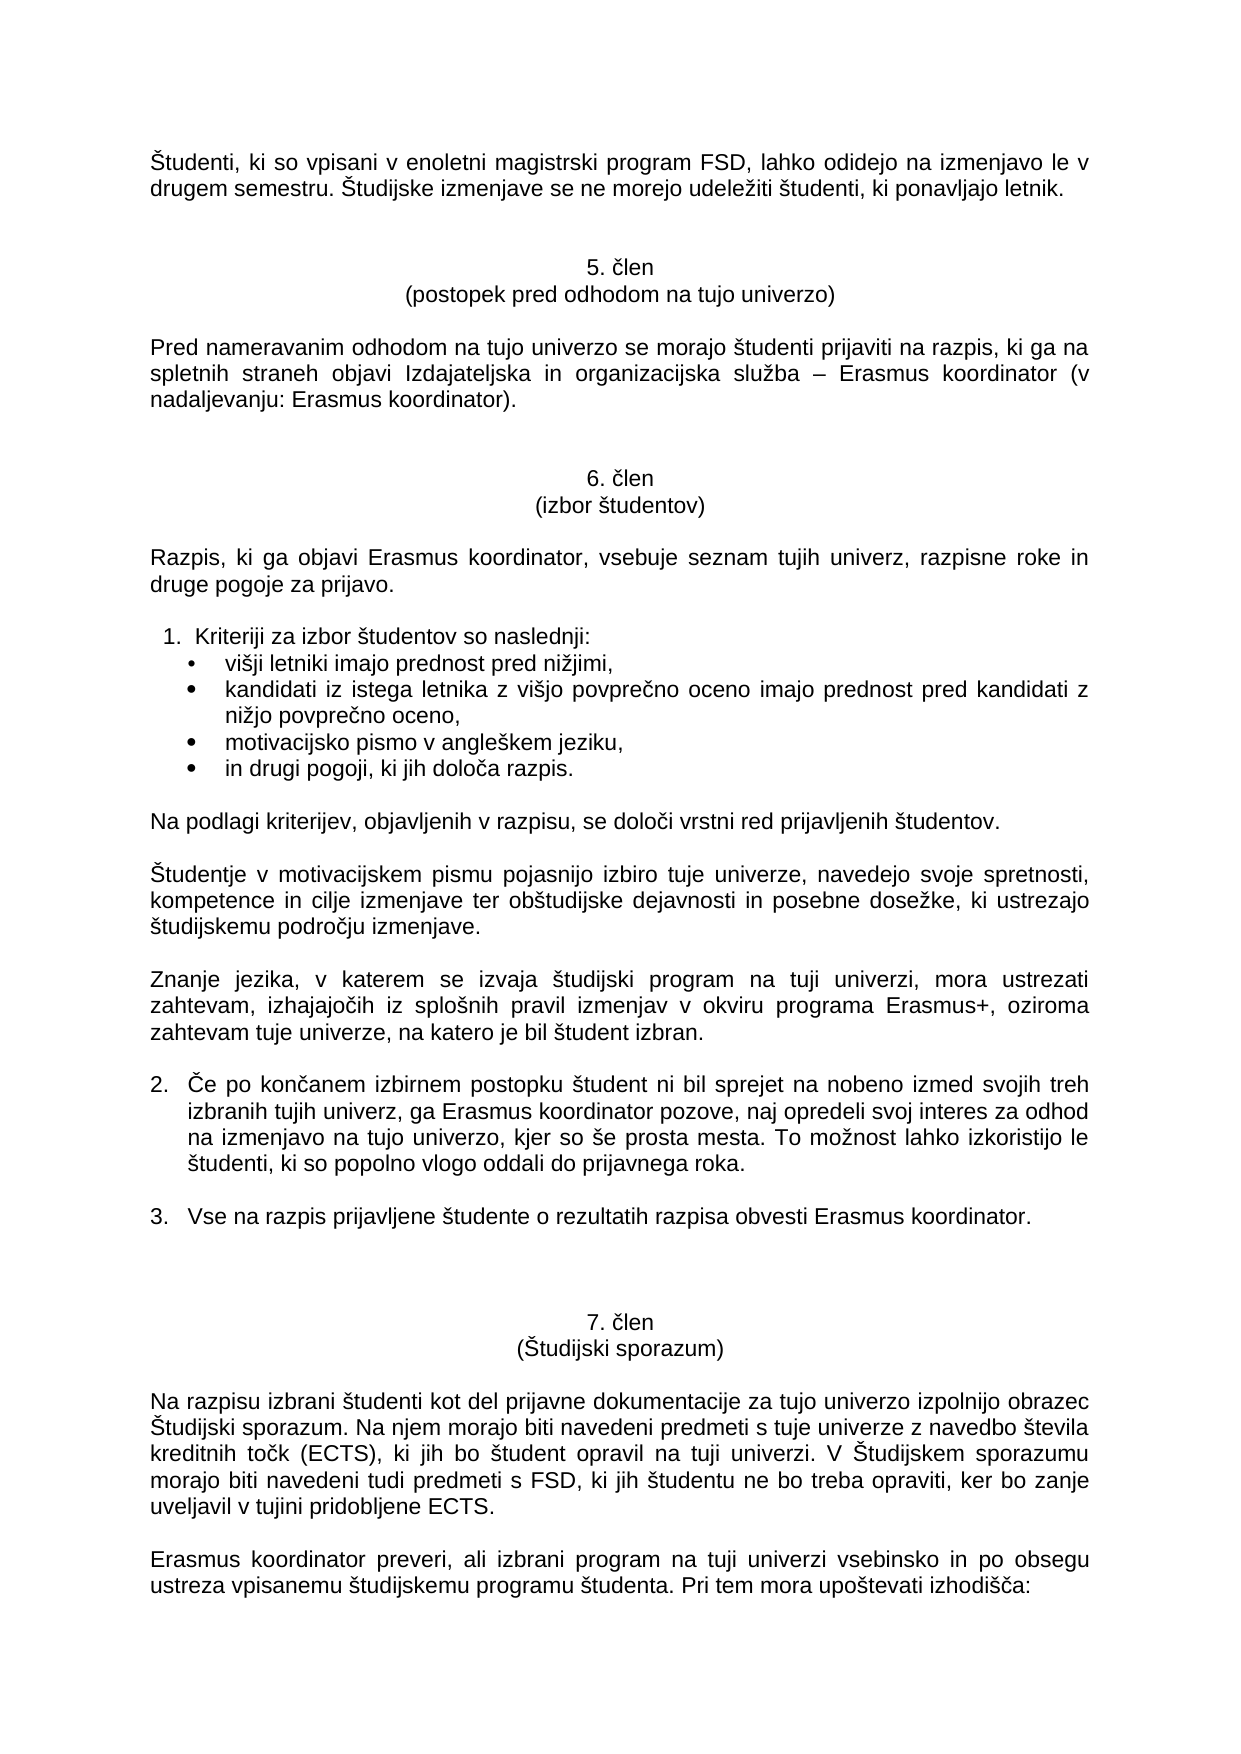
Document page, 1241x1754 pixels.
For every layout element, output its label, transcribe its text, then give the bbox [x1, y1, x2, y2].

text Študentje v motivacijskem pismu pojasnijo izbiro tuje univerze, navedejo svoje spretnosti, kompetence in cilje izmenjave ter obštudijske dejavnosti in posebne dosežke, ki ustrezajo študijskemu področju izmenjave. [150, 861, 1090, 939]
text 5. člen [150, 254, 1090, 281]
list višji letniki imajo prednost pred nižjimi, [187, 650, 1090, 676]
text Razpis, ki ga objavi Erasmus koordinator, vsebuje seznam tujih univerz, razpisne roke in druge pogoje za prijavo. [150, 544, 1090, 597]
text 7. člen [150, 1308, 1090, 1335]
text Na podlagi kriterijev, objavljenih v razpisu, se določi vrstni red prijavljenih študentov. [150, 808, 1090, 834]
text (izbor študentov) [150, 492, 1090, 518]
list motivacijsko pismo v angleškem jeziku, [187, 729, 1090, 755]
list in drugi pogoji, ki jih določa razpis. [187, 755, 1090, 781]
text Erasmus koordinator preveri, ali izbrani program na tuji univerzi vsebinsko in po obsegu ustreza vpisanemu študijskemu programu študenta. Pri tem mora upoštevati izhodišča: [150, 1546, 1090, 1598]
text Pred nameravanim odhodom na tujo univerzo se morajo študenti prijaviti na razpis, ki ga na spletnih straneh objavi Izdajateljska in organizacijska služba – Erasmus koordinator (v nadaljevanju: Erasmus koordinator). [150, 333, 1090, 412]
text 3. Vse na razpis prijavljene študente o rezultatih razpisa obvesti Erasmus koordinator. [150, 1203, 1090, 1229]
text 2. Če po končanem izbirnem postopku študent ni bil sprejet na nobeno izmed svojih treh izbranih tujih univerz, ga Erasmus koordinator pozove, naj opredeli svoj interes za odhod na izmenjavo na tujo univerzo, kjer so še prosta mesta. To možnost lahko izkoristijo le študenti, ki so popolno vlogo oddali do prijavnega roka. [150, 1071, 1090, 1177]
text 6. člen [150, 465, 1090, 492]
text 1. Kriteriji za izbor študentov so naslednji: [150, 623, 1090, 650]
text (postopek pred odhodom na tujo univerzo) [150, 281, 1090, 307]
text Znanje jezika, v katerem se izvaja študijski program na tuji univerzi, mora ustrezati zahtevam, izhajajočih iz splošnih pravil izmenjav v okviru programa Erasmus+, oziroma zahtevam tuje univerze, na katero je bil študent izbran. [150, 966, 1090, 1045]
text Študenti, ki so vpisani v enoletni magistrski program FSD, lahko odidejo na izmenjavo le v drugem semestru. Študijske izmenjave se ne morejo udeležiti študenti, ki ponavljajo letnik. [150, 149, 1090, 202]
text Na razpisu izbrani študenti kot del prijavne dokumentacije za tujo univerzo izpolnijo obrazec Študijski sporazum. Na njem morajo biti navedeni predmeti s tuje univerze z navedbo števila kreditnih točk (ECTS), ki jih bo študent opravil na tuji univerzi. V Študijskem sporazumu morajo biti navedeni tudi predmeti s FSD, ki jih študentu ne bo treba opraviti, ker bo zanje uveljavil v tujini pridobljene ECTS. [150, 1388, 1090, 1519]
text (Študijski sporazum) [150, 1335, 1090, 1361]
list kandidati iz istega letnika z višjo povprečno oceno imajo prednost pred kandidati z nižjo povprečno oceno, [187, 676, 1090, 729]
